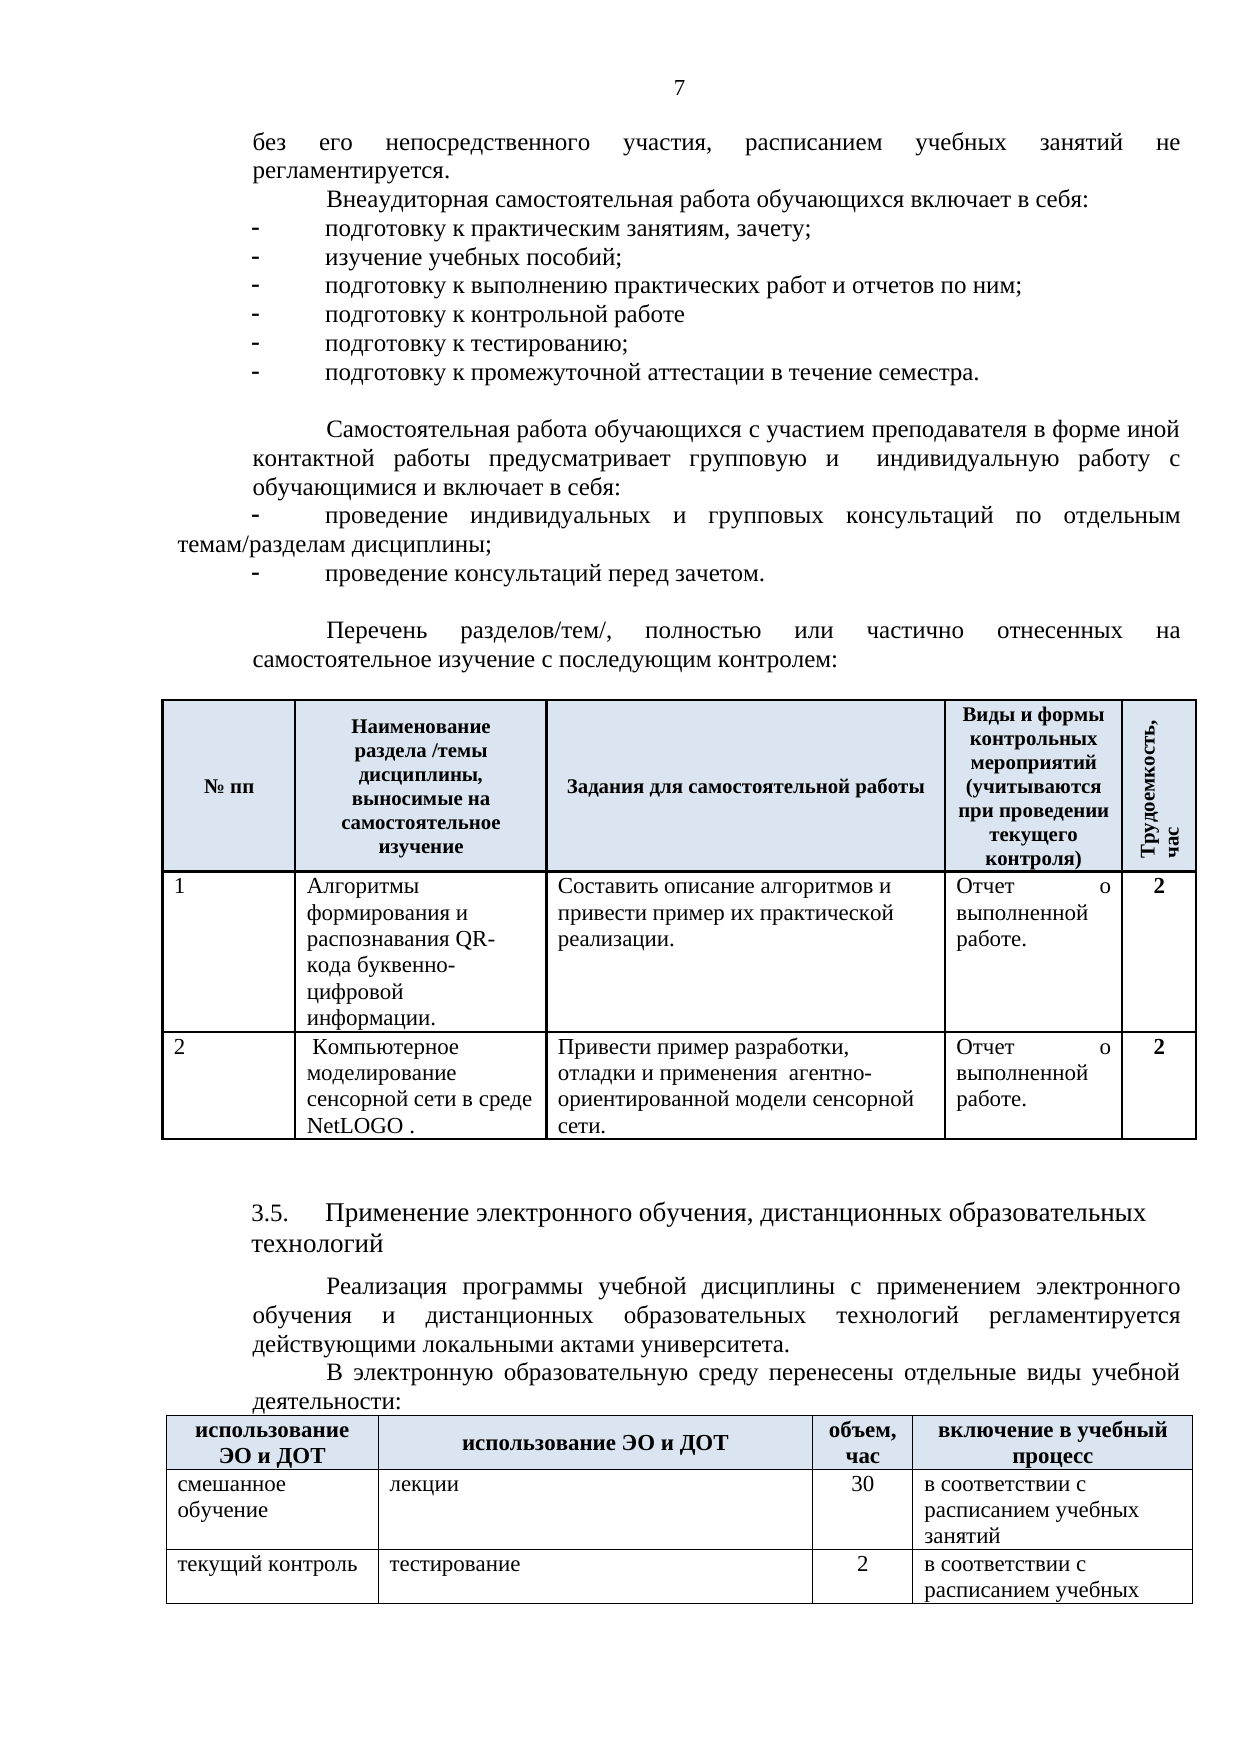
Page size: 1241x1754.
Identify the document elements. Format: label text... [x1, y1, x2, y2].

table_header Наименование раздела /темы дисциплины, выносимые на самостоятельное изучение [296, 701, 545, 870]
table_cell Отчет о выполненной работе. [946, 873, 1121, 1031]
text Внеаудиторная самостоятельная работа обучающихся включает в себя: [252, 184, 1181, 213]
table_header № пп [164, 701, 294, 870]
table_header использование ЭО и ДОТ [167, 1416, 378, 1469]
table_cell 1 [164, 873, 294, 1031]
table_cell 2 [164, 1033, 294, 1138]
table_cell 30 [813, 1470, 912, 1549]
table_cell 2 [1123, 873, 1195, 1031]
table_cell Компьютерное моделирование сенсорной сети в среде NetLOGO . [296, 1033, 545, 1138]
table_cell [913, 1470, 1192, 1549]
table_cell Привести пример разработки, отладки и применения агентно-ориентированной модели сенсорной сети. [548, 1033, 944, 1138]
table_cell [913, 1550, 1192, 1602]
table_cell Алгоритмы формирования и распознавания QR-кода буквенно-цифровой информации. [296, 873, 545, 1031]
list подготовку к промежуточной аттестации в течение семестра. [177, 357, 1181, 385]
list изучение учебных пособий; [177, 242, 1181, 270]
table_cell лекции [379, 1470, 812, 1549]
table_header Трудоемкость, час [1123, 701, 1195, 870]
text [252, 127, 1181, 184]
list подготовку к выполнению практических работ и отчетов по ним; [177, 270, 1181, 299]
table_header объем, час [813, 1416, 912, 1469]
table_cell Отчет о выполненной работе. [946, 1033, 1121, 1138]
table_cell 2 [1123, 1033, 1195, 1138]
list подготовку к практическим занятиям, зачету; [177, 213, 1181, 242]
table_cell смешанное обучение [167, 1470, 378, 1549]
table_header использование ЭО и ДОТ [379, 1416, 812, 1469]
list подготовку к контрольной работе [177, 299, 1181, 328]
list подготовку к тестированию; [177, 328, 1181, 357]
subtitle Применение электронного обучения, дистанционных образовательных технологий [251, 1196, 1181, 1259]
list проведение консультаций перед зачетом. [177, 558, 1181, 587]
list проведение индивидуальных и групповых консультаций по отдельным темам/разделам дисциплины; [177, 500, 1181, 558]
table_header включение в учебный процесс [913, 1416, 1192, 1469]
text Реализация программы учебной дисциплины с применением электронного обучения и дистанционных образовательных технологий регламентируется действующими локальными актами университета. [252, 1271, 1181, 1357]
table_cell текущий контроль [167, 1550, 378, 1602]
text Самостоятельная работа обучающихся с участием преподавателя в форме иной контактной работы предусматривает групповую и индивидуальную работу с обучающимися и включает в себя: [252, 414, 1181, 500]
text Перечень разделов/тем/, полностью или частично отнесенных на самостоятельное изучение с последующим контролем: [252, 615, 1181, 673]
table_cell 2 [813, 1550, 912, 1602]
table_header Виды и формы контрольных мероприятий (учитываются при проведении текущего контроля) [946, 701, 1121, 870]
text В электронную образовательную среду перенесены отдельные виды учебной деятельности: [252, 1357, 1181, 1415]
table_header Задания для самостоятельной работы [548, 701, 944, 870]
table_cell тестирование [379, 1550, 812, 1602]
table_cell Составить описание алгоритмов и привести пример их практической реализации. [548, 873, 944, 1031]
